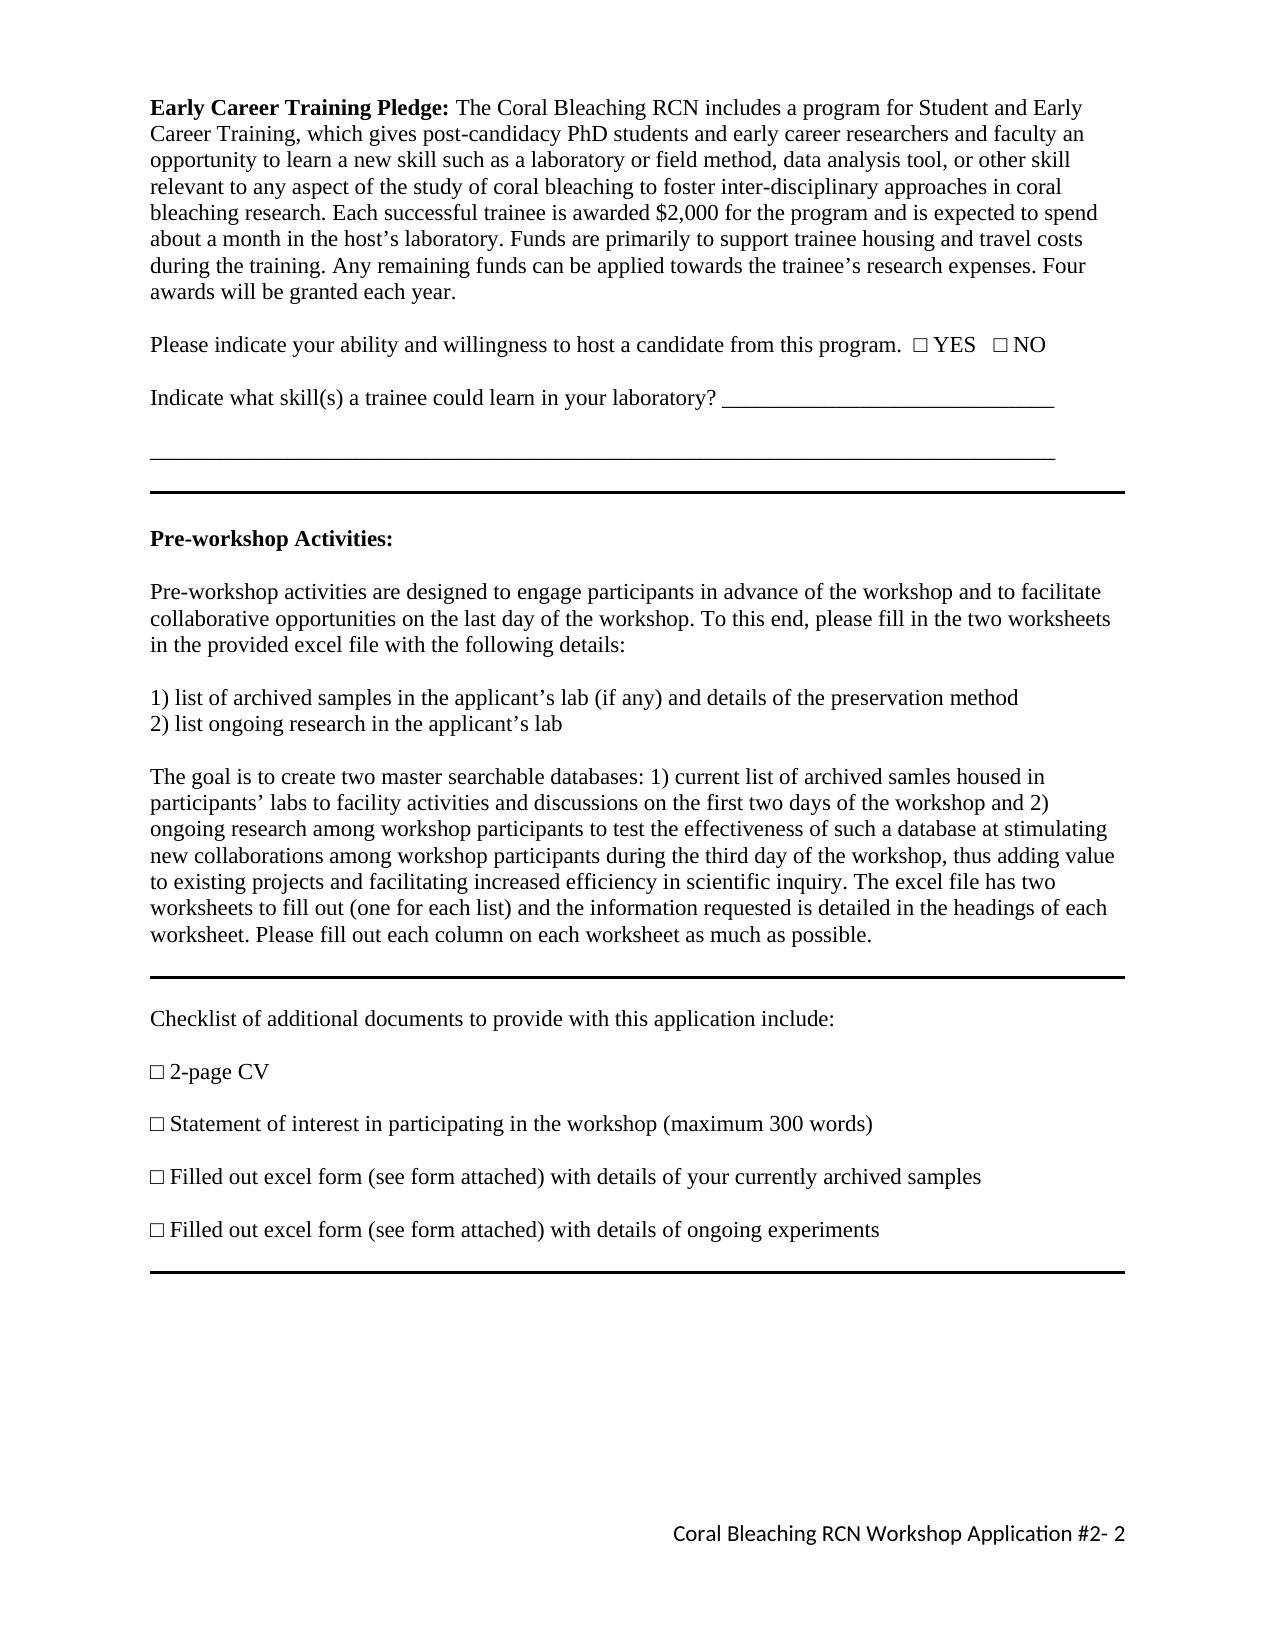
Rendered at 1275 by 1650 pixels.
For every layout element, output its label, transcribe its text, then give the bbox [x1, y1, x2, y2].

text Please indicate your ability and willingness to host a candidate from this program. □ YES □ NO [150, 331, 1125, 357]
text _______________________________________________________________________________ [150, 436, 1125, 463]
text Pre-workshop activities are designed to engage participants in advance of the workshop and to facilitate collaborative opportunities on the last day of the workshop. To this end, please fill in the two worksheets in the provided excel file with the following details: [150, 578, 1125, 657]
text □ Filled out excel form (see form attached) with details of your currently archived samples [150, 1163, 1125, 1189]
text The goal is to create two master searchable databases: 1) current list of archived samles housed in participants’ labs to facility activities and discussions on the first two days of the workshop and 2) ongoing research among workshop participants to test the effectiveness of such a database at stimulating new collaborations among workshop participants during the third day of the workshop, thus adding value to existing projects and facilitating increased efficiency in scientific inquiry. The excel file has two worksheets to fill out (one for each list) and the information requested is detailed in the headings of each worksheet. Please fill out each column on each worksheet as much as possible. [150, 763, 1125, 947]
text Checklist of additional documents to provide with this application include: [150, 1005, 1125, 1031]
text Pre-workshop Activities: [150, 526, 1125, 552]
text □ Statement of interest in participating in the workshop (maximum 300 words) [150, 1111, 1125, 1137]
text 2) list ongoing research in the applicant’s lab [150, 710, 1125, 736]
text 1) list of archived samples in the applicant’s lab (if any) and details of the preservation method [150, 684, 1125, 710]
text □ Filled out excel form (see form attached) with details of ongoing experiments [150, 1216, 1125, 1242]
text Indicate what skill(s) a trainee could learn in your laboratory? _____________________________ [150, 384, 1125, 410]
text Early Career Training Pledge: The Coral Bleaching RCN includes a program for Student and Early Career Training, which gives post-candidacy PhD students and early career researchers and faculty an opportunity to learn a new skill such as a laboratory or field method, data analysis tool, or other skill relevant to any aspect of the study of coral bleaching to foster inter-disciplinary approaches in coral bleaching research. Each successful trainee is awarded $2,000 for the program and is expected to spend about a month in the host’s laboratory. Funds are primarily to support trainee housing and travel costs during the training. Any remaining funds can be applied towards the trainee’s research expenses. Four awards will be granted each year. [150, 94, 1125, 304]
text □ 2-page CV [150, 1058, 1125, 1084]
